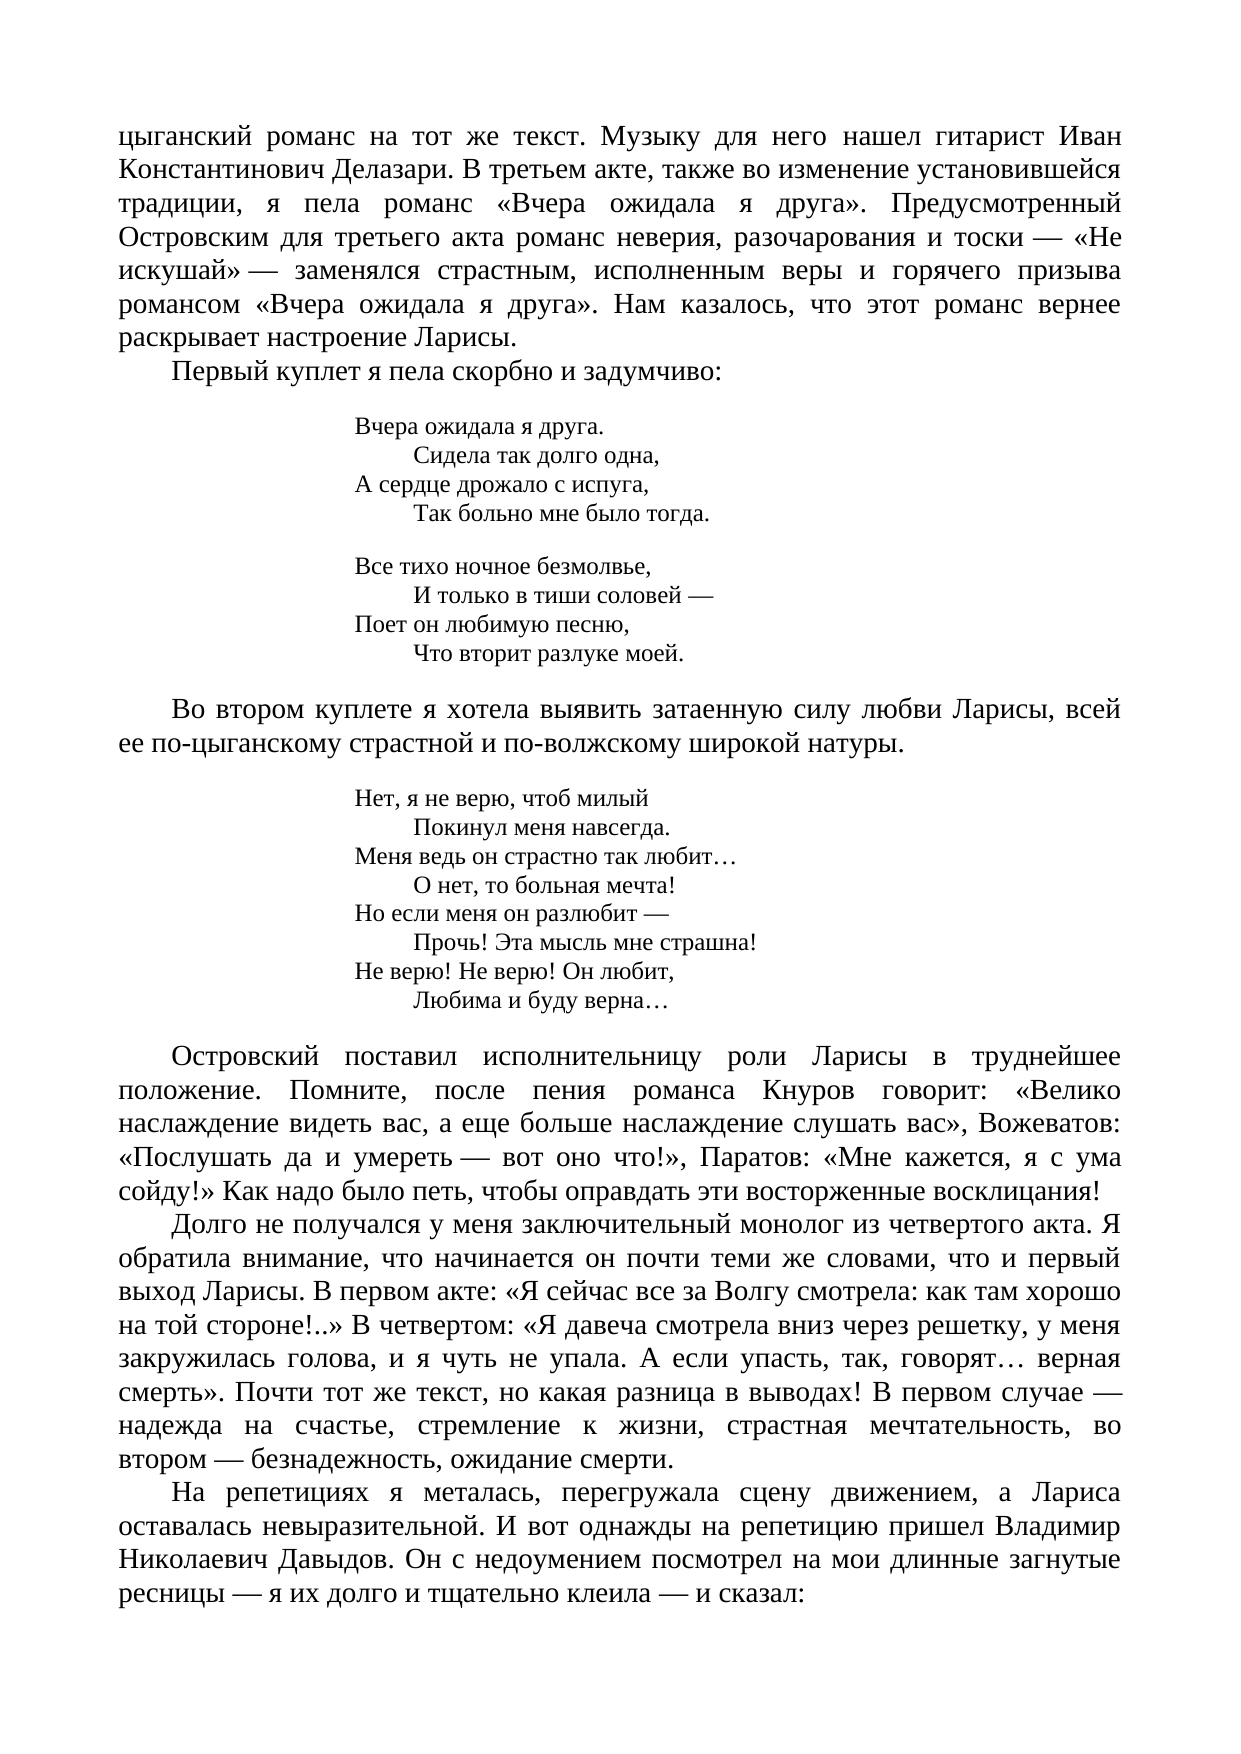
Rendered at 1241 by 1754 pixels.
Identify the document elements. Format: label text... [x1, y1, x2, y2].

text Нет, я не верю, чтоб милый Покинул меня навсегда. Меня ведь он страстно так любит… О нет, то больная мечта! Но если меня он разлюбит — Прочь! Эта мысль мне страшна! Не верю! Не верю! Он любит, Любима и буду верна… [354, 783, 1122, 1013]
text Вчера ожидала я друга. Сидела так долго одна, А сердце дрожало с испуга, Так больно мне было тогда. [354, 411, 1122, 526]
text На репетициях я металась, перегружала сцену движением, а Лариса оставалась невыразительной. И вот однажды на репетицию пришел Владимир Николаевич Давыдов. Он с недоумением посмотрел на мои длинные загнутые ресницы — я их долго и тщательно клеила — и сказал: [118, 1474, 1122, 1609]
text Островский поставил исполнительницу роли Ларисы в труднейшее положение. Помните, после пения романса Кнуров говорит: «Велико наслаждение видеть вас, а еще больше наслаждение слушать вас», Вожеватов: «Послушать да и умереть — вот оно что!», Паратов: «Мне кажется, я с ума сойду!» Как надо было петь, чтобы оправдать эти восторженные восклицания! [118, 1038, 1122, 1206]
text Во втором куплете я хотела выявить затаенную силу любви Ларисы, всей ее по-цыганскому страстной и по-волжскому широкой натуры. [118, 691, 1122, 758]
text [118, 118, 1122, 353]
text Первый куплет я пела скорбно и задумчиво: [118, 353, 1122, 386]
text Все тихо ночное безмолвье, И только в тиши соловей — Поет он любимую песню, Что вторит разлуке моей. [354, 551, 1122, 666]
text Долго не получался у меня заключительный монолог из четвертого акта. Я обратила внимание, что начинается он почти теми же словами, что и первый выход Ларисы. В первом акте: «Я сейчас все за Волгу смотрела: как там хорошо на той стороне!..» В четвертом: «Я давеча смотрела вниз через решетку, у меня закружилась голова, и я чуть не упала. А если упасть, так, говорят… верная смерть». Почти тот же текст, но какая разница в выводах! В первом случае — надежда на счастье, {198} стремление к жизни, страстная мечтательность, во втором — безнадежность, ожидание смерти. [118, 1206, 1122, 1474]
